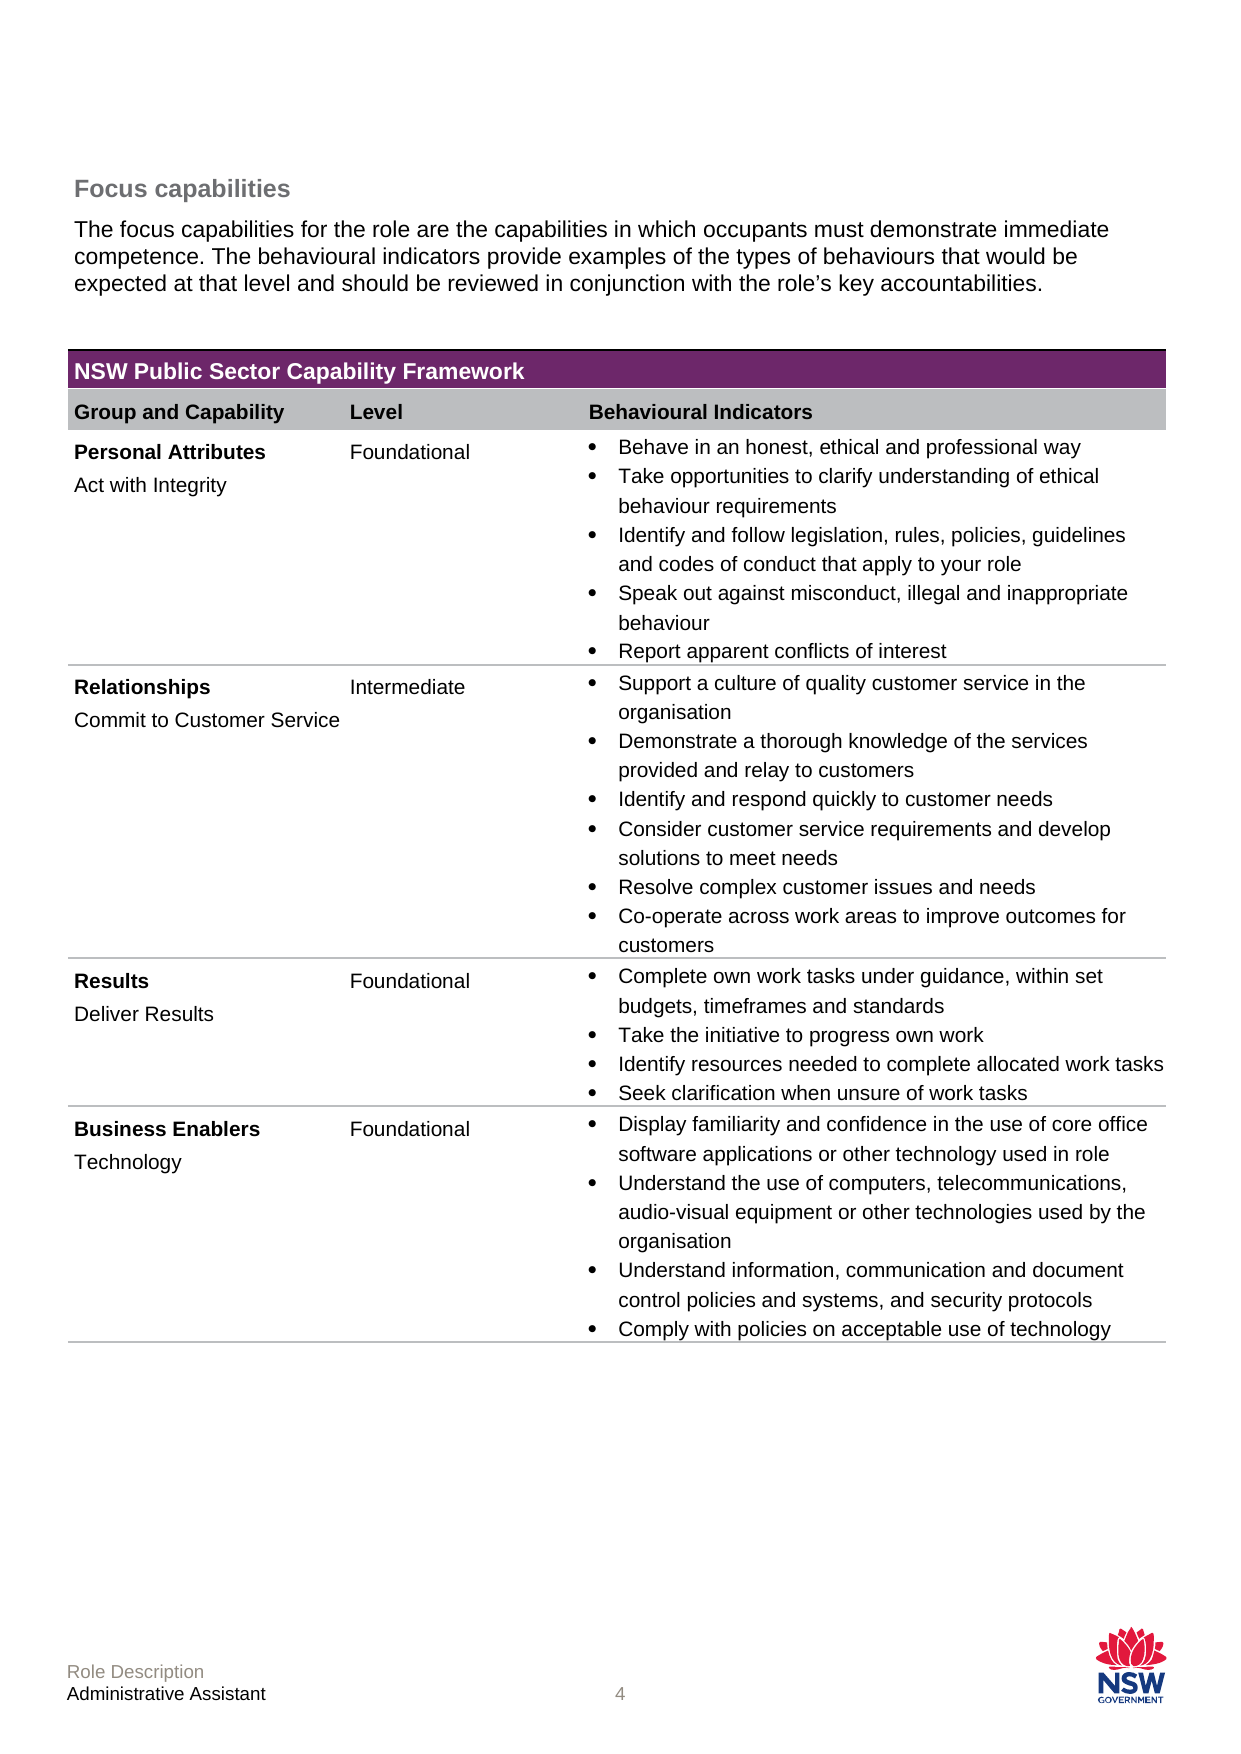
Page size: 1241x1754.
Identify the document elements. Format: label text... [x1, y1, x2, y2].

table_cell Complete own work tasks under guidance, within set budgets, timeframes and standards Take the initiative to progress own work Identify resources needed to complete allocated work tasks Seek clarification when unsure of work tasks [583, 959, 1166, 1105]
table_cell Behave in an honest, ethical and professional way Take opportunities to clarify understanding of ethical behaviour requirements Identify and follow legislation, rules, policies, guidelines and codes of conduct that apply to your role Speak out against misconduct, illegal and inappropriate behaviour Report apparent conflicts of interest [583, 430, 1166, 663]
subtitle Focus capabilities [74, 174, 1166, 203]
table_cell Relationships Commit to Customer Service [68, 666, 344, 957]
table_cell Intermediate [344, 666, 583, 957]
table_cell Group and Capability [68, 391, 344, 428]
table_cell Foundational [344, 1107, 583, 1341]
table_cell Level [344, 391, 583, 428]
table_cell Business Enablers Technology [68, 1107, 344, 1341]
table_cell Results Deliver Results [68, 959, 344, 1105]
table_cell Display familiarity and confidence in the use of core office software applications or other technology used in role Understand the use of computers, telecommunications, audio-visual equipment or other technologies used by the organisation Understand information, communication and document control policies and systems, and security protocols Comply with policies on acceptable use of technology [583, 1107, 1166, 1341]
table_cell Foundational [344, 959, 583, 1105]
text The focus capabilities for the role are the capabilities in which occupants must demonstrate immediate competence. The behavioural indicators provide examples of the types of behaviours that would be expected at that level and should be reviewed in conjunction with the role’s key accountabilities. [74, 216, 1166, 297]
table_cell Foundational [344, 430, 583, 663]
table_header NSW Public Sector Capability Framework [68, 351, 1166, 388]
table_cell Behavioural Indicators [583, 391, 1166, 428]
table_cell Personal Attributes Act with Integrity [68, 430, 344, 663]
table_cell Support a culture of quality customer service in the organisation Demonstrate a thorough knowledge of the services provided and relay to customers Identify and respond quickly to customer needs Consider customer service requirements and develop solutions to meet needs Resolve complex customer issues and needs Co-operate across work areas to improve outcomes for customers [583, 666, 1166, 957]
